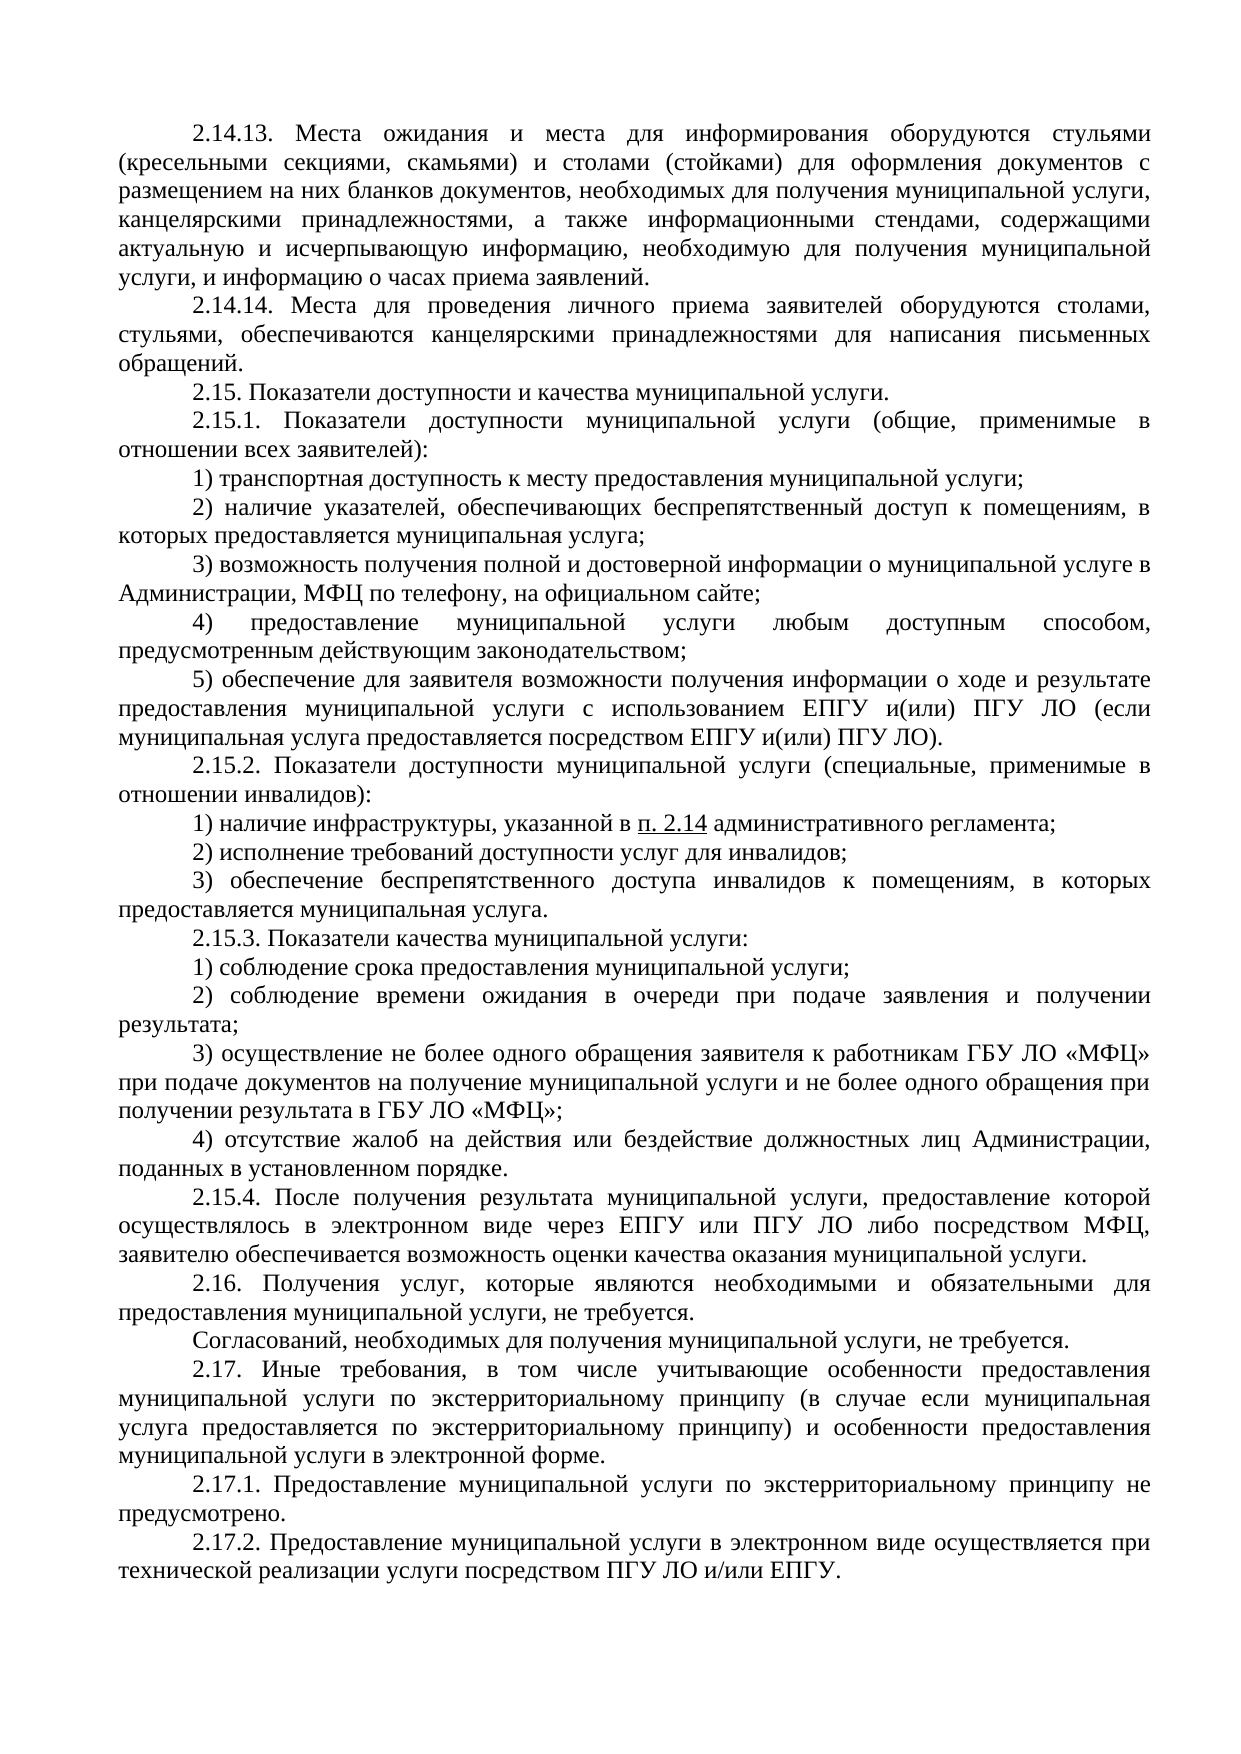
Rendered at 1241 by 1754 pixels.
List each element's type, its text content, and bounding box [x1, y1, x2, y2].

text 2.15.3. Показатели качества муниципальной услуги: [118, 923, 1152, 952]
text 2.15. Показатели доступности и качества муниципальной услуги. [118, 377, 1152, 406]
text 1) транспортная доступность к месту предоставления муниципальной услуги; [118, 463, 1152, 492]
text 2.16. Получения услуг, которые являются необходимыми и обязательными для предоставления муниципальной услуги, не требуется. [118, 1268, 1152, 1326]
text 2.14.13. Места ожидания и места для информирования оборудуются стульями (кресельными секциями, скамьями) и столами (стойками) для оформления документов с размещением на них бланков документов, необходимых для получения муниципальной услуги, канцелярскими принадлежностями, а также информационными стендами, содержащими актуальную и исчерпывающую информацию, необходимую для получения муниципальной услуги, и информацию о часах приема заявлений. [118, 118, 1152, 291]
text 2) исполнение требований доступности услуг для инвалидов; [118, 837, 1152, 866]
text 2.17.1. Предоставление муниципальной услуги по экстерриториальному принципу не предусмотрено. [118, 1469, 1152, 1527]
text 5) обеспечение для заявителя возможности получения информации о ходе и результате предоставления муниципальной услуги с использованием ЕПГУ и(или) ПГУ ЛО (если муниципальная услуга предоставляется посредством ЕПГУ и(или) ПГУ ЛО). [118, 664, 1152, 751]
text 4) отсутствие жалоб на действия или бездействие должностных лиц Администрации, поданных в установленном порядке. [118, 1124, 1152, 1182]
text 3) возможность получения полной и достоверной информации о муниципальной услуге в Администрации, МФЦ по телефону, на официальном сайте; [118, 549, 1152, 607]
text 1) наличие инфраструктуры, указанной в п. 2.14 административного регламента; [118, 808, 1152, 837]
text 4) предоставление муниципальной услуги любым доступным способом, предусмотренным действующим законодательством; [118, 607, 1152, 664]
text 2) наличие указателей, обеспечивающих беспрепятственный доступ к помещениям, в которых предоставляется муниципальная услуга; [118, 492, 1152, 549]
text 3) осуществление не более одного обращения заявителя к работникам ГБУ ЛО «МФЦ» при подаче документов на получение муниципальной услуги и не более одного обращения при получении результата в ГБУ ЛО «МФЦ»; [118, 1038, 1152, 1124]
text 2.17.2. Предоставление муниципальной услуги в электронном виде осуществляется при технической реализации услуги посредством ПГУ ЛО и/или ЕПГУ. [118, 1527, 1152, 1584]
text 2.14.14. Места для проведения личного приема заявителей оборудуются столами, стульями, обеспечиваются канцелярскими принадлежностями для написания письменных обращений. [118, 291, 1152, 377]
text 3) обеспечение беспрепятственного доступа инвалидов к помещениям, в которых предоставляется муниципальная услуга. [118, 866, 1152, 923]
text 2) соблюдение времени ожидания в очереди при подаче заявления и получении результата; [118, 981, 1152, 1038]
text 2.17. Иные требования, в том числе учитывающие особенности предоставления муниципальной услуги по экстерриториальному принципу (в случае если муниципальная услуга предоставляется по экстерриториальному принципу) и особенности предоставления муниципальной услуги в электронной форме. [118, 1354, 1152, 1469]
text 1) соблюдение срока предоставления муниципальной услуги; [118, 952, 1152, 981]
text 2.15.1. Показатели доступности муниципальной услуги (общие, применимые в отношении всех заявителей): [118, 406, 1152, 463]
text Согласований, необходимых для получения муниципальной услуги, не требуется. [118, 1326, 1152, 1354]
text 2.15.2. Показатели доступности муниципальной услуги (специальные, применимые в отношении инвалидов): [118, 751, 1152, 808]
text 2.15.4. После получения результата муниципальной услуги, предоставление которой осуществлялось в электронном виде через ЕПГУ или ПГУ ЛО либо посредством МФЦ, заявителю обеспечивается возможность оценки качества оказания муниципальной услуги. [118, 1182, 1152, 1268]
